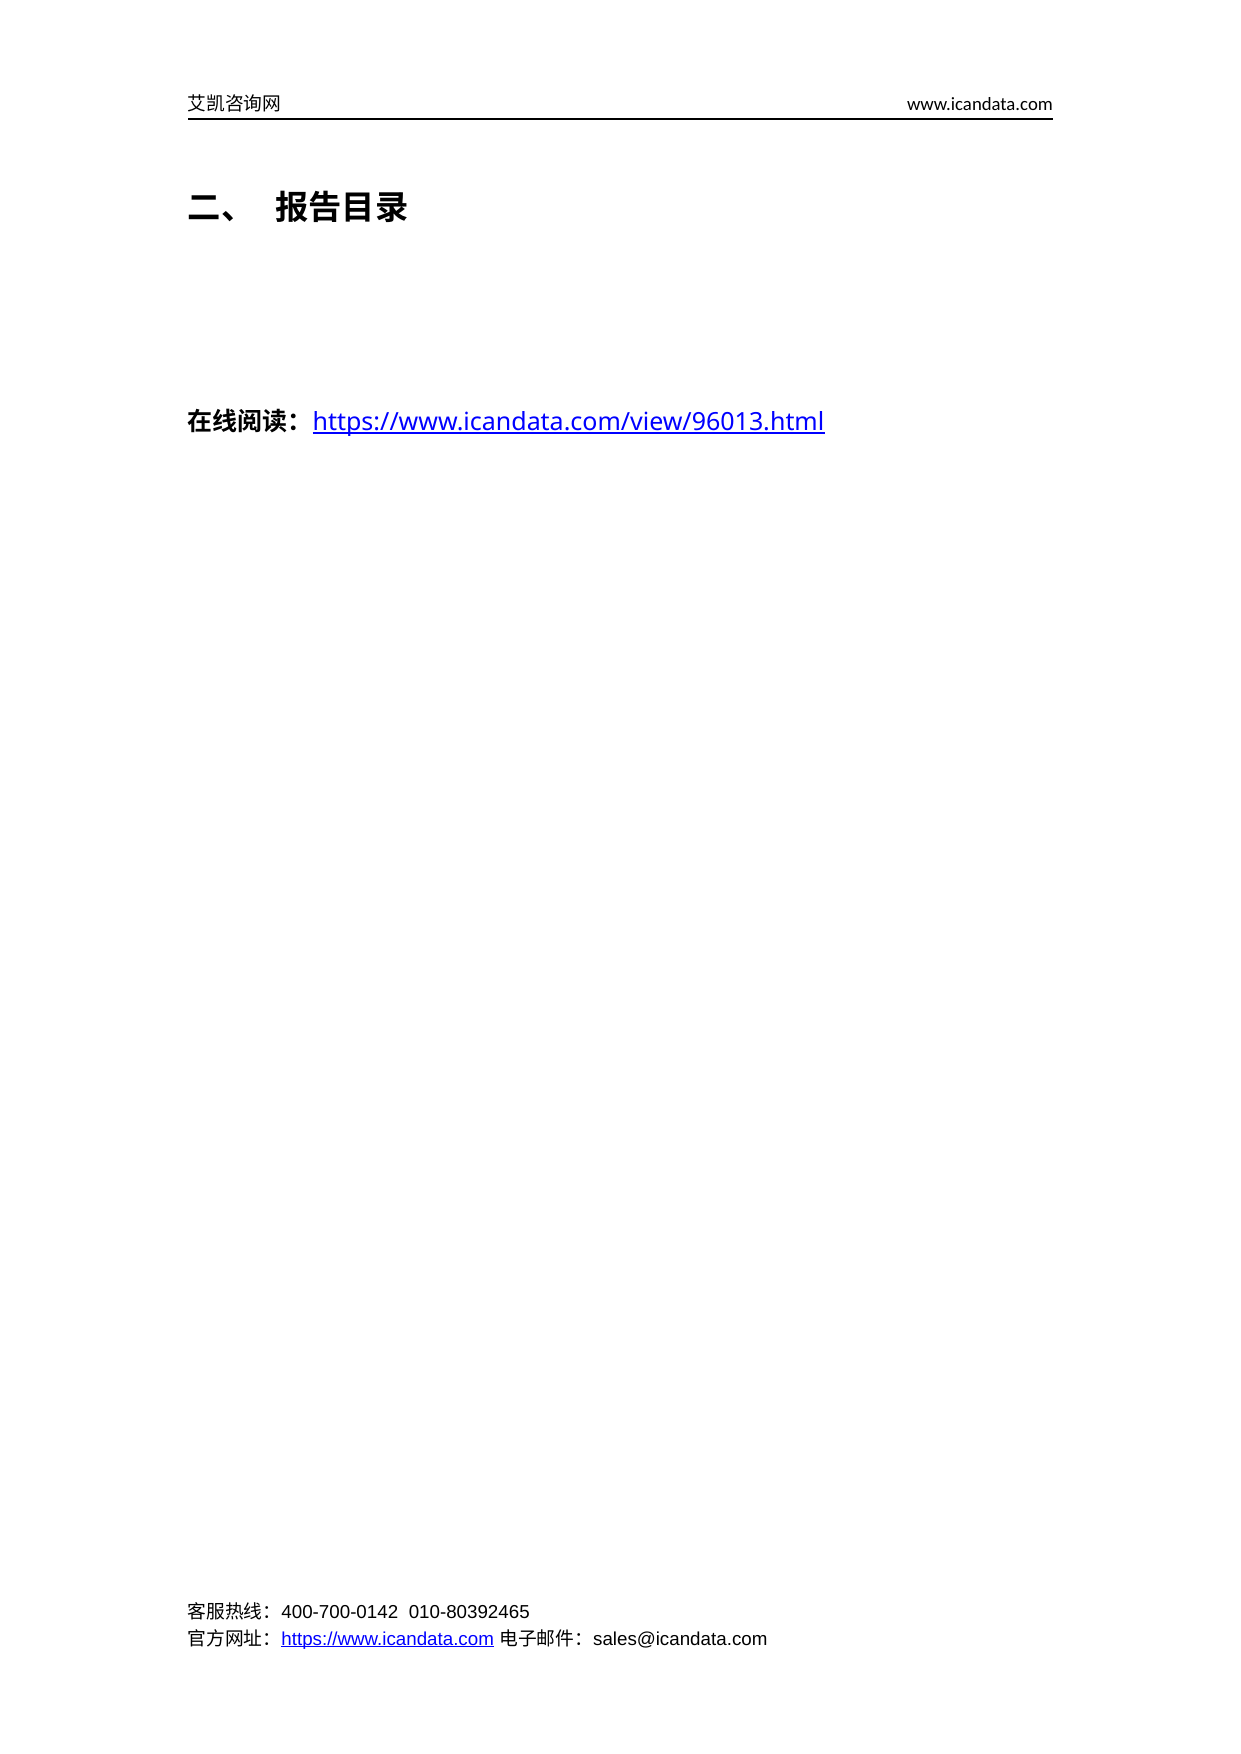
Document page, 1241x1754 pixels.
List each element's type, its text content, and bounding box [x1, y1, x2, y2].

text 在线阅读：https://www.icandata.com/view/96013.html [187, 387, 1053, 452]
subtitle 报告目录 [187, 172, 1053, 237]
